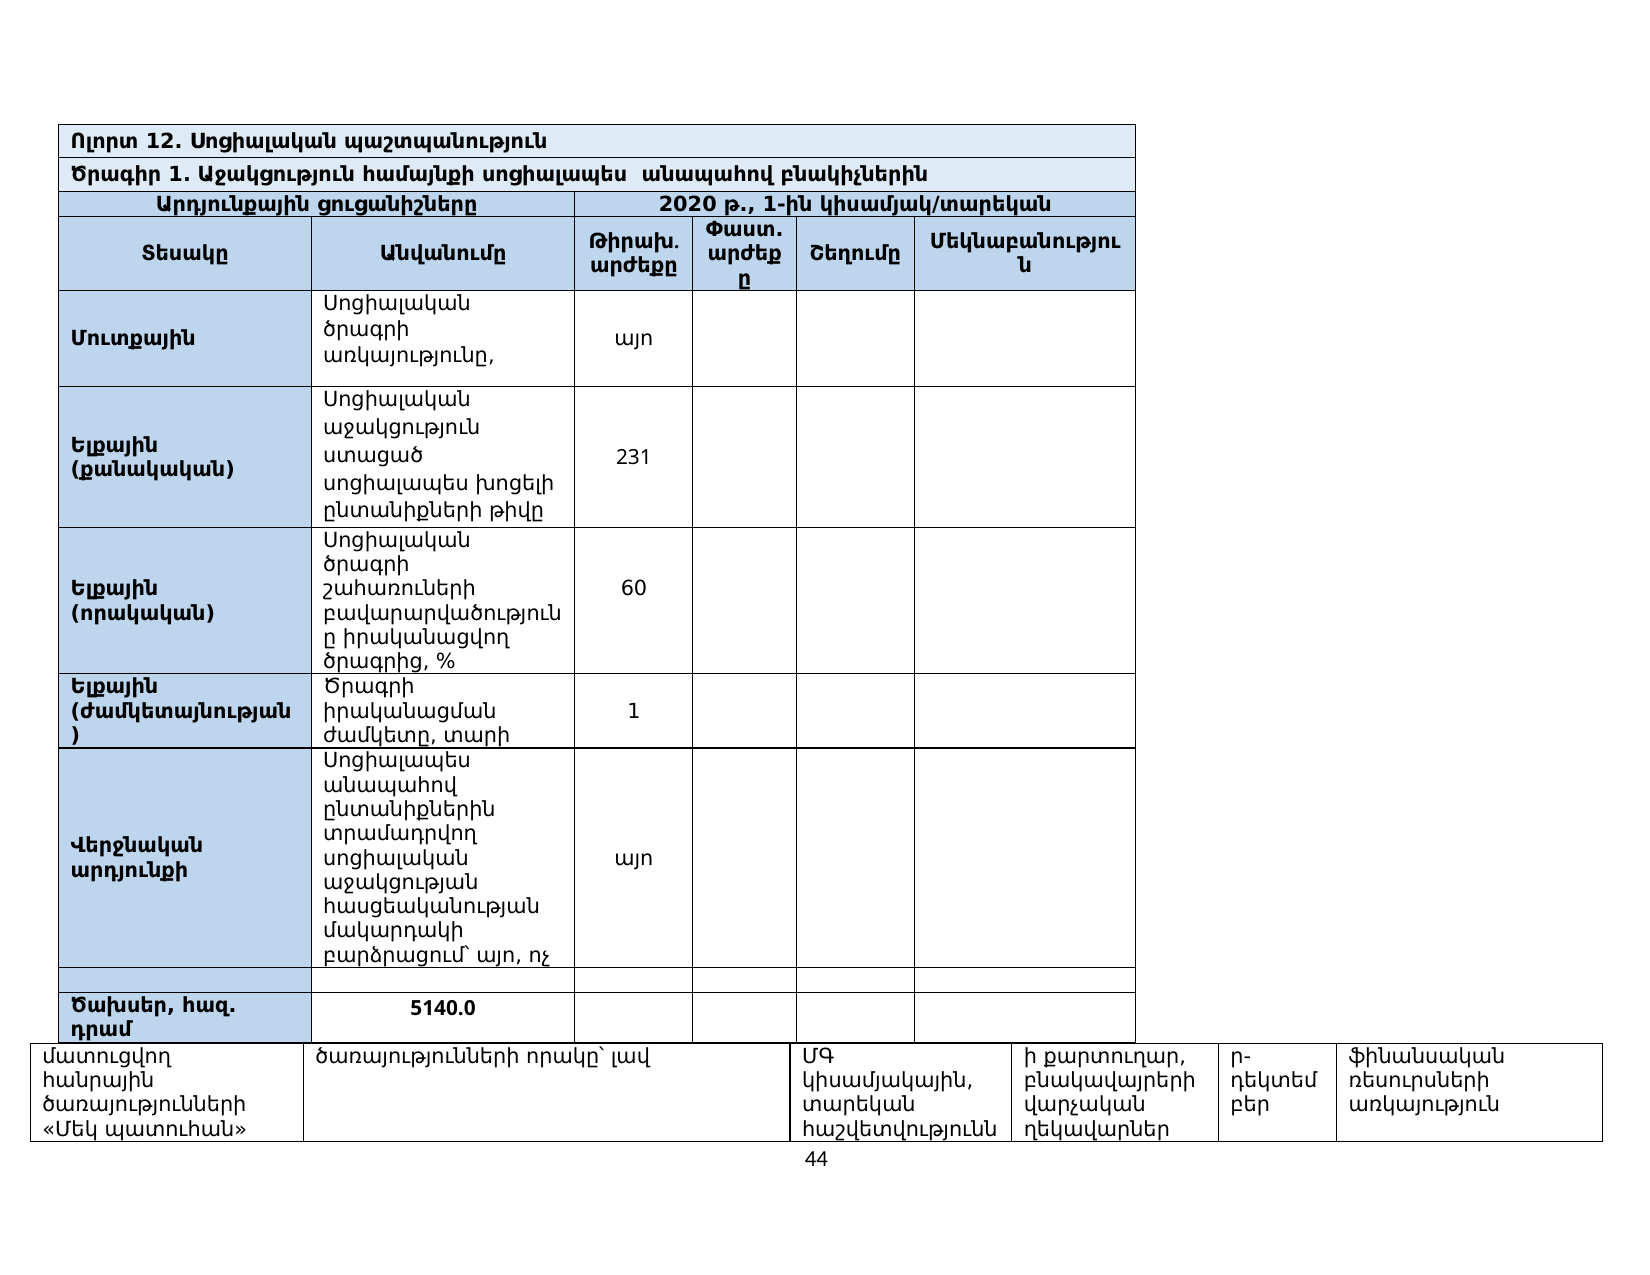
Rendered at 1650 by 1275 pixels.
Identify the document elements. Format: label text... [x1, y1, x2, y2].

table_cell Ծրագրի ազդեցության (վերջնական արդյունքի) ցուցանիշ Բնակչությանը մատուցվող հանրային ծառայությունների որակը՝ լավ [304, 1044, 789, 1141]
table_cell Համայնքի ղեկավար, աշխատակազմի քարտուղար, բնակավայրերի վարչական ղեկավարներ [1012, 1044, 1218, 1141]
table_cell 2020թ. հունվար- դեկտեմբեր [1219, 1044, 1336, 1141]
table_cell Համապատասխան մարդկային, նյութական և ֆինանսական ռեսուրսների առկայություն [1337, 1044, 1602, 1141]
table_cell Ծրագրի նպատակ Ունենալ բնակչությանը մատուցվող հանրային ծառայությունների «Մեկ պատուհան» համակարգ [31, 1044, 303, 1141]
table_cell Ծրագրի գնահատման համակարգ, ՄԳ կիսամյակային, տարեկան հաշվետվություններ [791, 1044, 1011, 1141]
